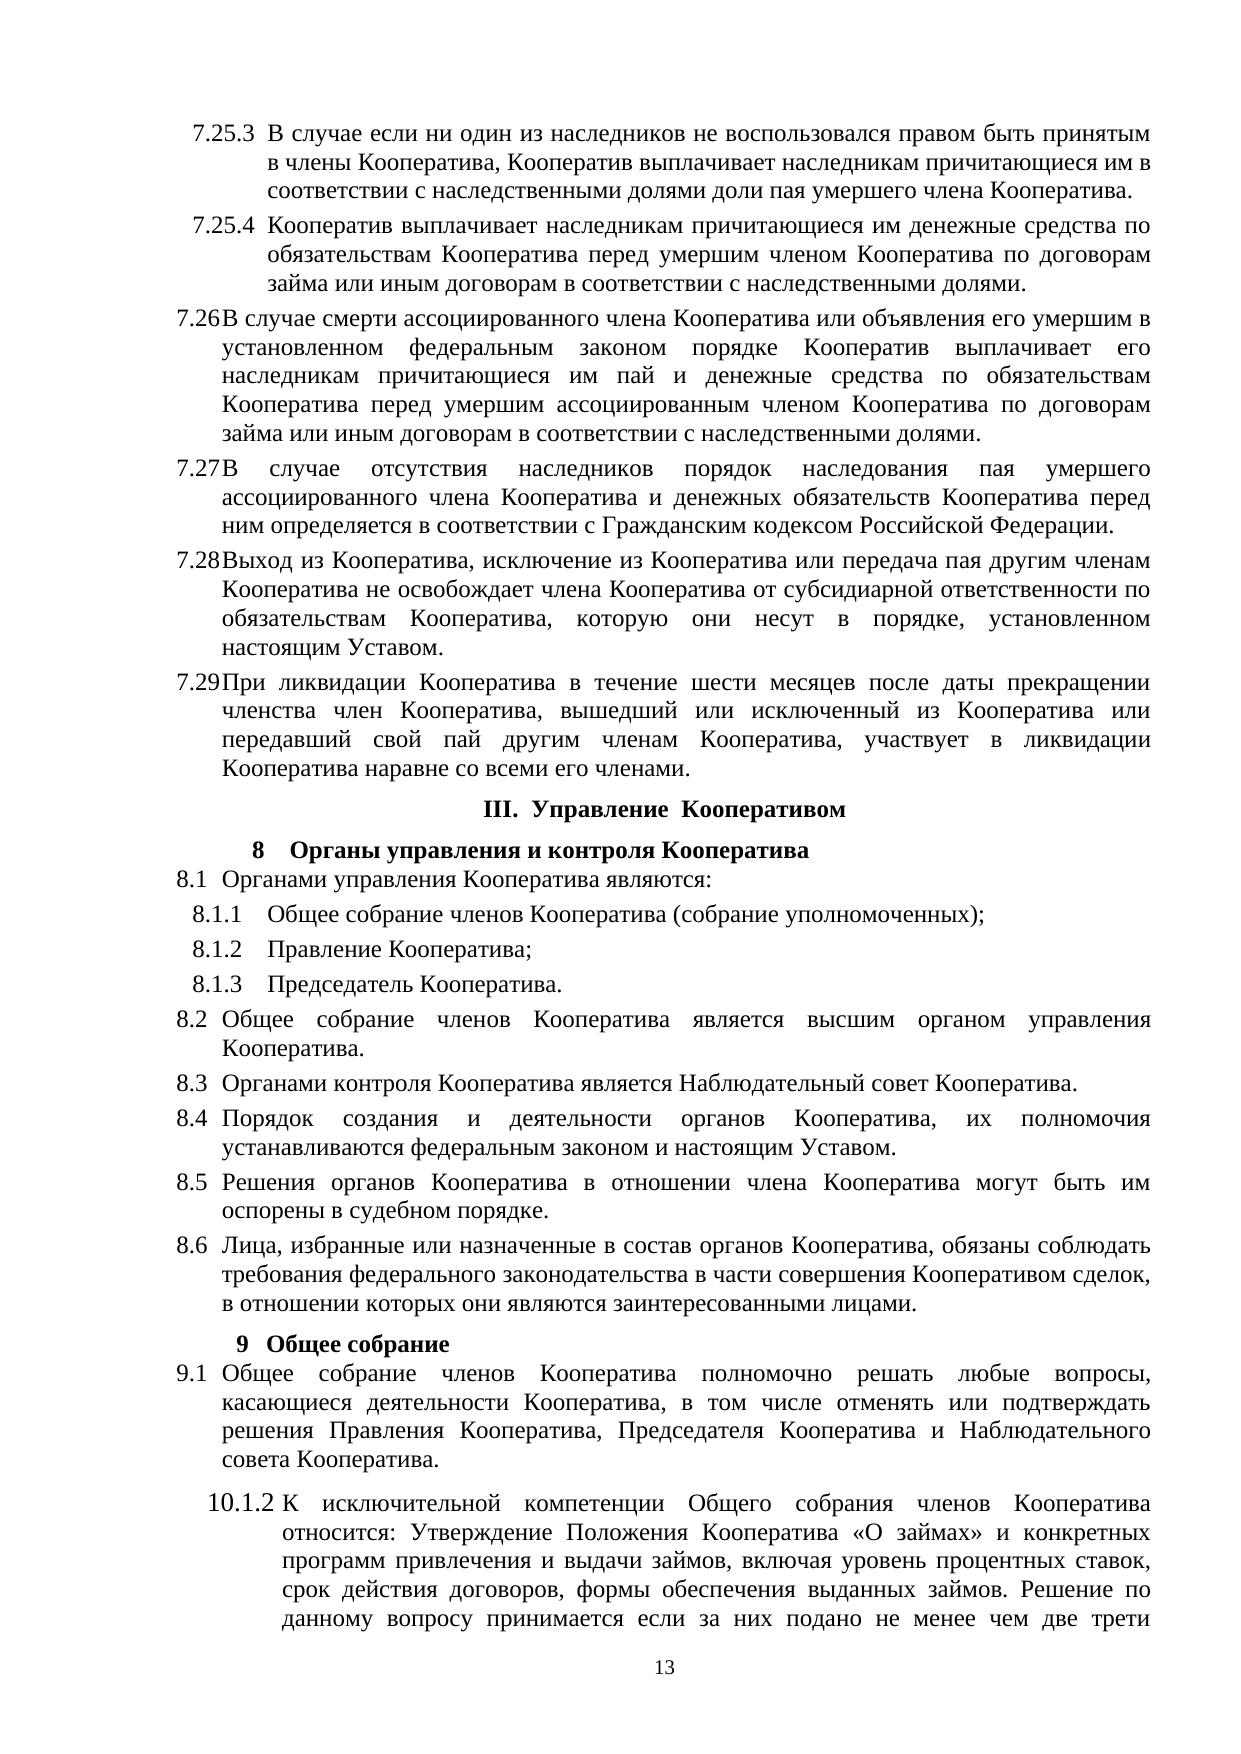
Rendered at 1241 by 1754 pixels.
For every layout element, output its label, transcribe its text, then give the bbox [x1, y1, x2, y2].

list Общее собрание членов Кооператива полномочно решать любые вопросы, касающиеся деятельности Кооператива, в том числе отменять или подтверждать решения Правления Кооператива, Председателя Кооператива и Наблюдательного совета Кооператива. [176, 1358, 1152, 1473]
list Выход из Кооператива, исключение из Кооператива или передача пая другим членам Кооператива не освобождает члена Кооператива от субсидиарной ответственности по обязательствам Кооператива, которую они несут в порядке, установленном настоящим Уставом. [176, 546, 1152, 661]
list Общее собрание членов Кооператива является высшим органом управления Кооператива. [176, 1004, 1152, 1062]
list Лица, избранные или назначенные в состав органов Кооператива, обязаны соблюдать требования федерального законодательства в части совершения Кооперативом сделок, в отношении которых они являются заинтересованными лицами. [176, 1231, 1152, 1317]
subtitle Общее собрание [236, 1329, 1152, 1358]
list При ликвидации Кооператива в течение шести месяцев после даты прекращении членства член Кооператива, вышедший или исключенный из Кооператива или передавший свой пай другим членам Кооператива, участвует в ликвидации Кооператива наравне со всеми его членами. [176, 667, 1152, 782]
list В случае отсутствия наследников порядок наследования пая умершего ассоциированного члена Кооператива и денежных обязательств Кооператива перед ним определяется в соответствии с Гражданским кодексом Российской Федерации. [176, 453, 1152, 539]
list Порядок создания и деятельности органов Кооператива, их полномочия устанавливаются федеральным законом и настоящим Уставом. [176, 1103, 1152, 1161]
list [207, 1486, 1152, 1632]
list Органами контроля Кооператива является Наблюдательный совет Кооператива. [176, 1068, 1152, 1097]
list Органами управления Кооператива являются: [176, 864, 1152, 893]
list В случае если ни один из наследников не воспользовался правом быть принятым в члены Кооператива, Кооператив выплачивает наследникам причитающиеся им в соответствии с наследственными долями доли пая умершего члена Кооператива. [192, 118, 1152, 204]
list В случае смерти ассоциированного члена Кооператива или объявления его умершим в установленном федеральным законом порядке Кооператив выплачивает его наследникам причитающиеся им пай и денежные средства по обязательствам Кооператива перед умершим ассоциированным членом Кооператива по договорам займа или иным договорам в соответствии с наследственными долями. [176, 303, 1152, 447]
list Председатель Кооператива. [192, 969, 1152, 998]
list Правление Кооператива; [192, 934, 1152, 963]
list Кооператив выплачивает наследникам причитающиеся им денежные средства по обязательствам Кооператива перед умершим членом Кооператива по договорам займа или иным договорам в соответствии с наследственными долями. [192, 211, 1152, 297]
text III. Управление Кооперативом [177, 794, 1152, 823]
subtitle Органы управления и контроля Кооператива [252, 836, 1152, 864]
list Общее собрание членов Кооператива (собрание уполномоченных); [192, 899, 1152, 928]
list Решения органов Кооператива в отношении члена Кооператива могут быть им оспорены в судебном порядке. [176, 1167, 1152, 1224]
